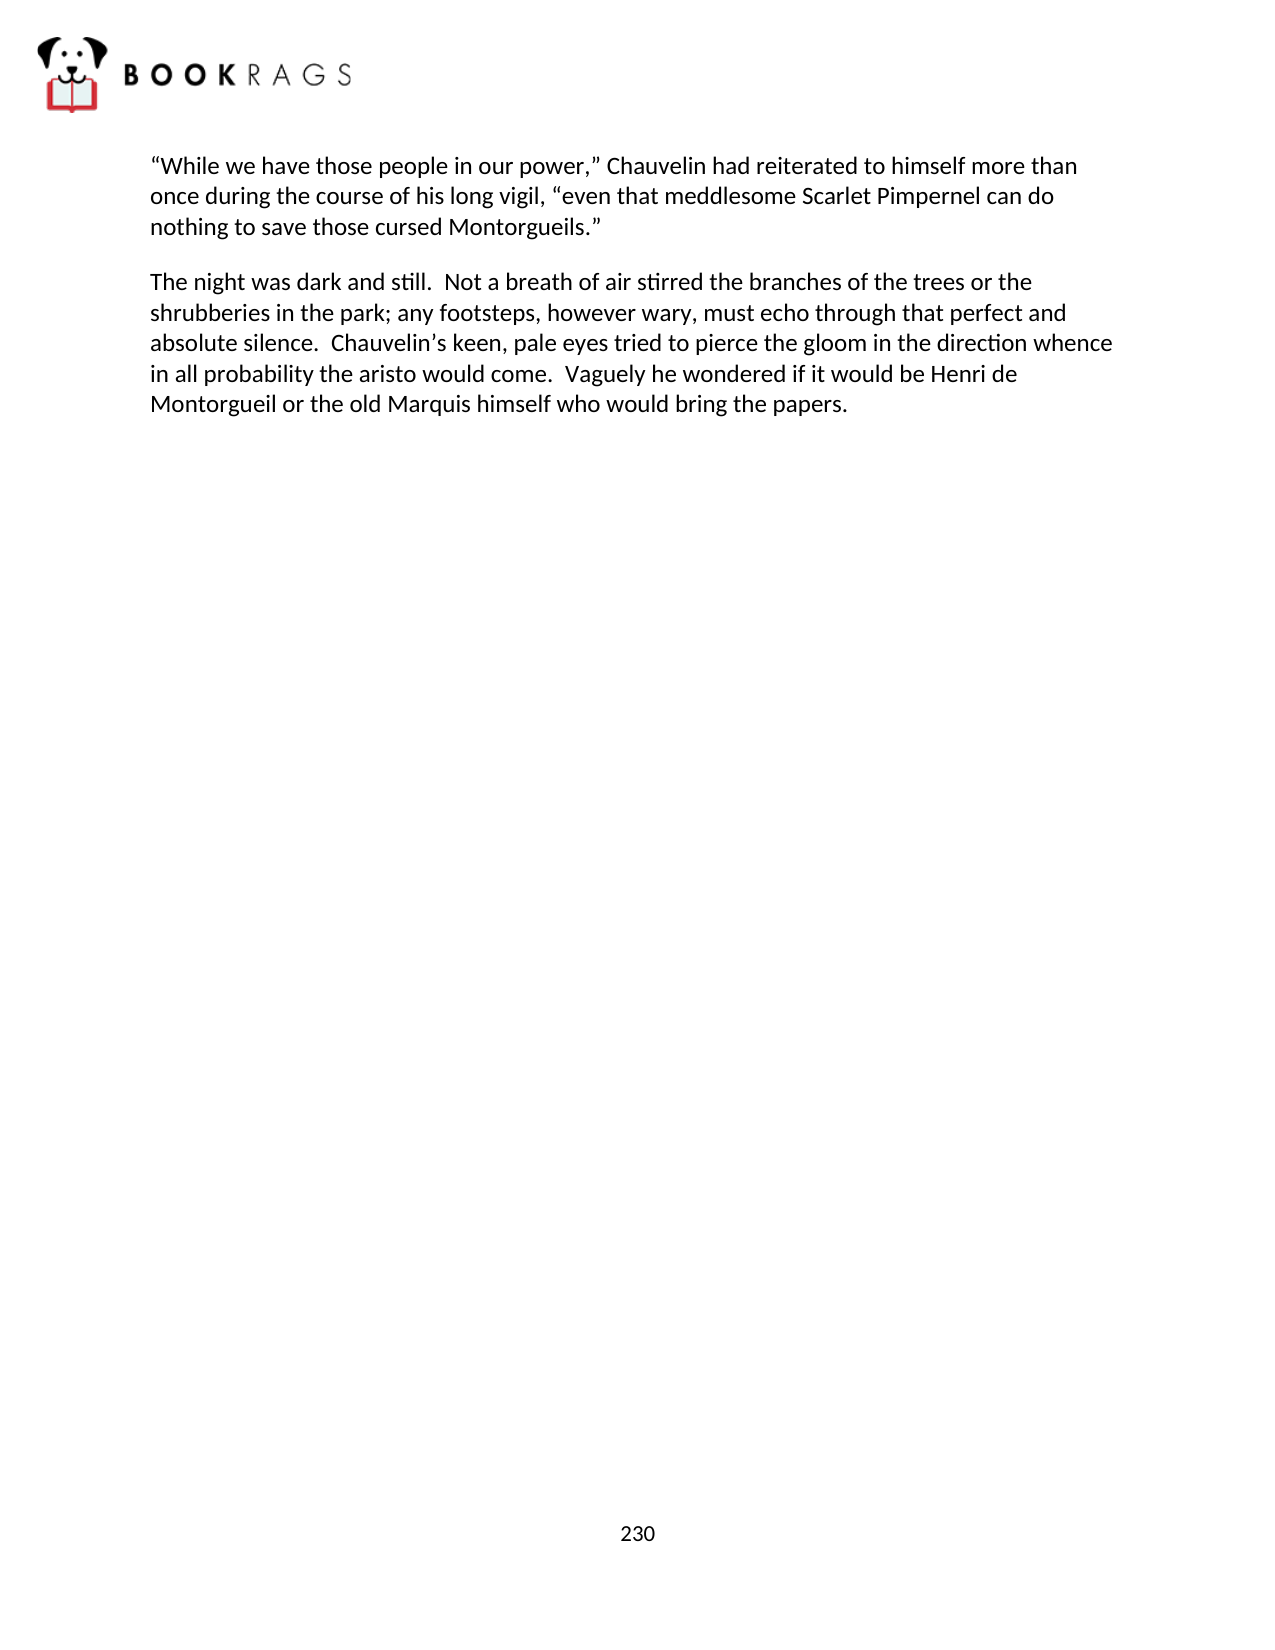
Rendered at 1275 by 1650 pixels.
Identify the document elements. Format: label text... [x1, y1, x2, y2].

text The night was dark and still. Not a breath of air stirred the branches of the trees or the shrubberies in the park; any footsteps, however wary, must echo through that perfect and absolute silence. Chauvelin’s keen, pale eyes tried to pierce the gloom in the direction whence in all probability the aristo would come. Vaguely he wondered if it would be Henri de Montorgueil or the old Marquis himself who would bring the papers. [150, 267, 1125, 419]
text “While we have those people in our power,” Chauvelin had reiterated to himself more than once during the course of his long vigil, “even that meddlesome Scarlet Pimpernel can do nothing to save those cursed Montorgueils.” [150, 150, 1125, 242]
picture [37, 37, 351, 113]
